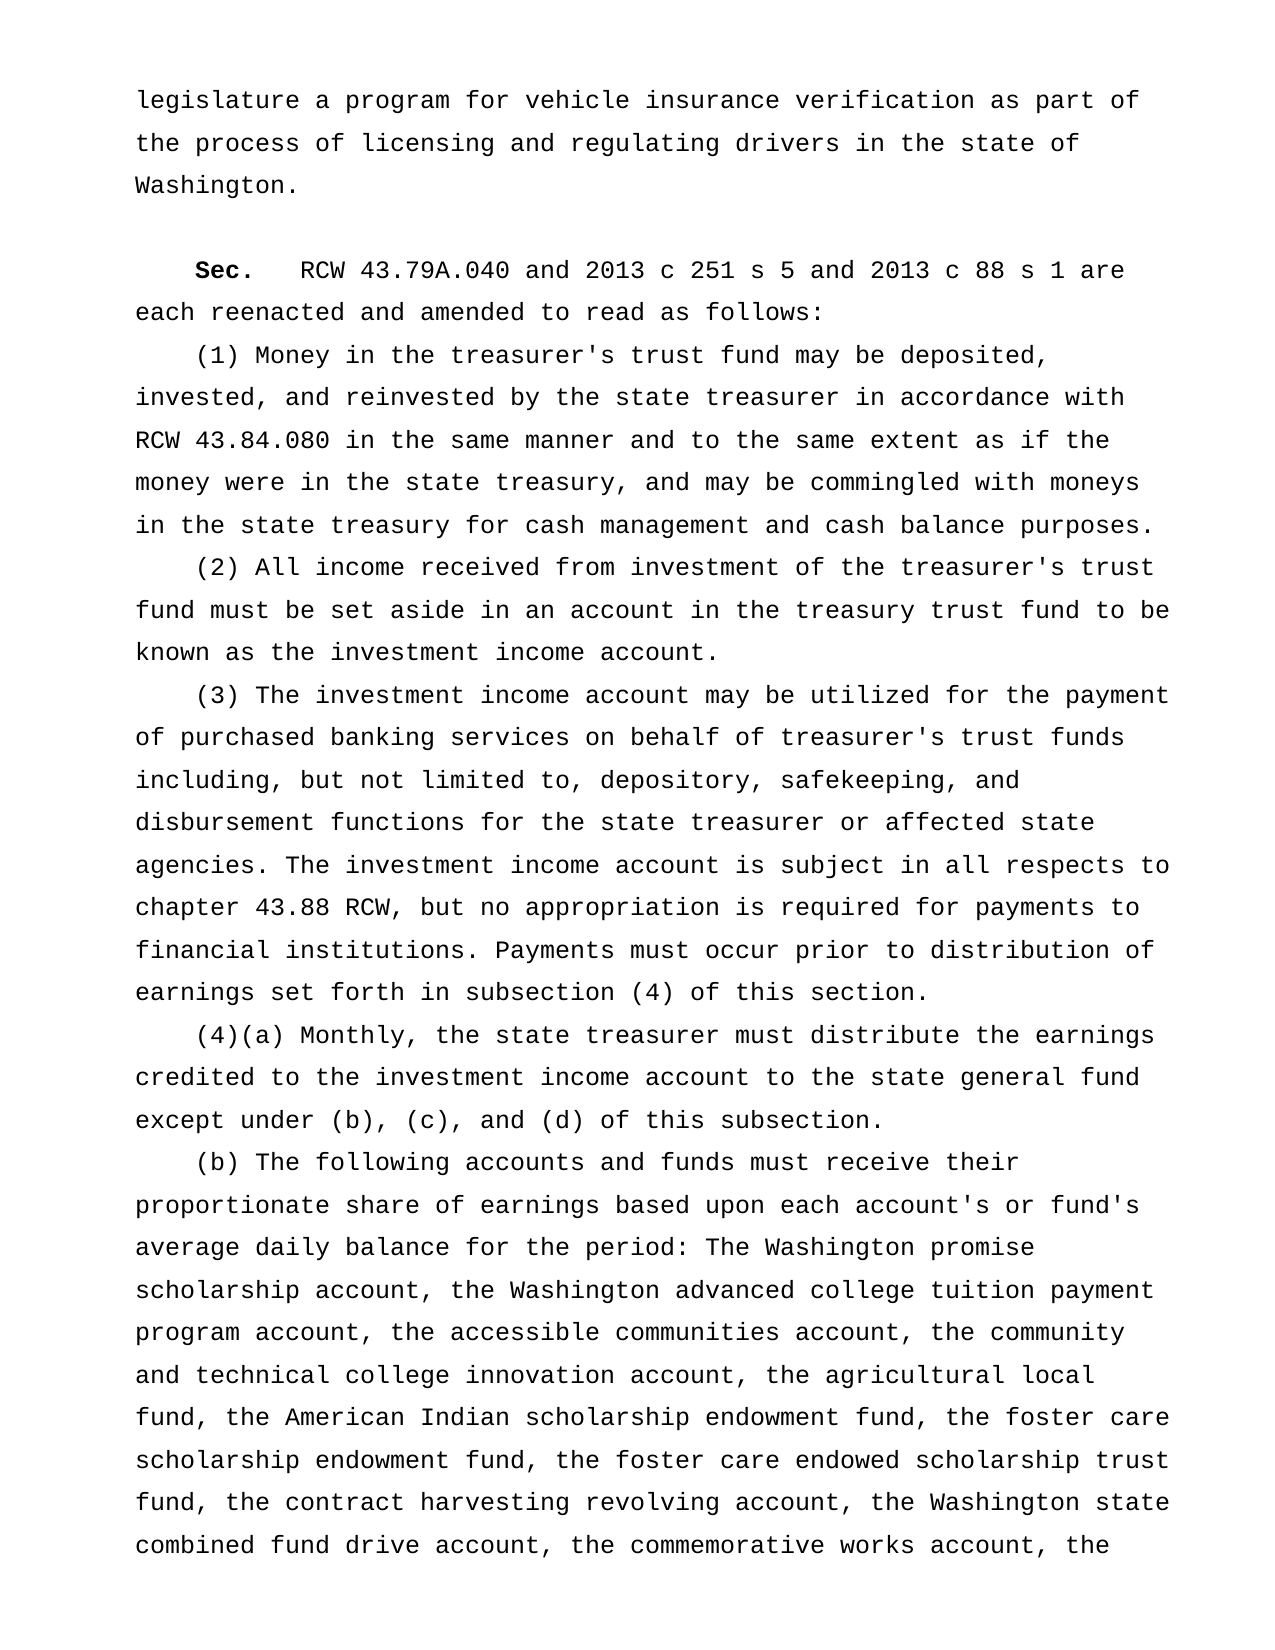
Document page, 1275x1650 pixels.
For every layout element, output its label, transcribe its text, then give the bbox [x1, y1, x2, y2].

text (3) The investment income account may be utilized for the payment of purchased banking services on behalf of treasurer's trust funds including, but not limited to, depository, safekeeping, and disbursement functions for the state treasurer or affected state agencies. The investment income account is subject in all respects to chapter 43.88 RCW, but no appropriation is required for payments to financial institutions. Payments must occur prior to distribution of earnings set forth in subsection (4) of this section. [135, 669, 1170, 1009]
text Sec. RCW 43.79A.040 and 2013 c 251 s 5 and 2013 c 88 s 1 are each reenacted and amended to read as follows: [135, 244, 1170, 329]
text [135, 75, 1170, 202]
text (4)(a) Monthly, the state treasurer must distribute the earnings credited to the investment income account to the state general fund except under (b), (c), and (d) of this subsection. [135, 1009, 1170, 1137]
text (1) Money in the treasurer's trust fund may be deposited, invested, and reinvested by the state treasurer in accordance with RCW 43.84.080 in the same manner and to the same extent as if the money were in the state treasury, and may be commingled with moneys in the state treasury for cash management and cash balance purposes. [135, 329, 1170, 542]
text (2) All income received from investment of the treasurer's trust fund must be set aside in an account in the treasury trust fund to be known as the investment income account. [135, 542, 1170, 669]
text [135, 1137, 1170, 1562]
